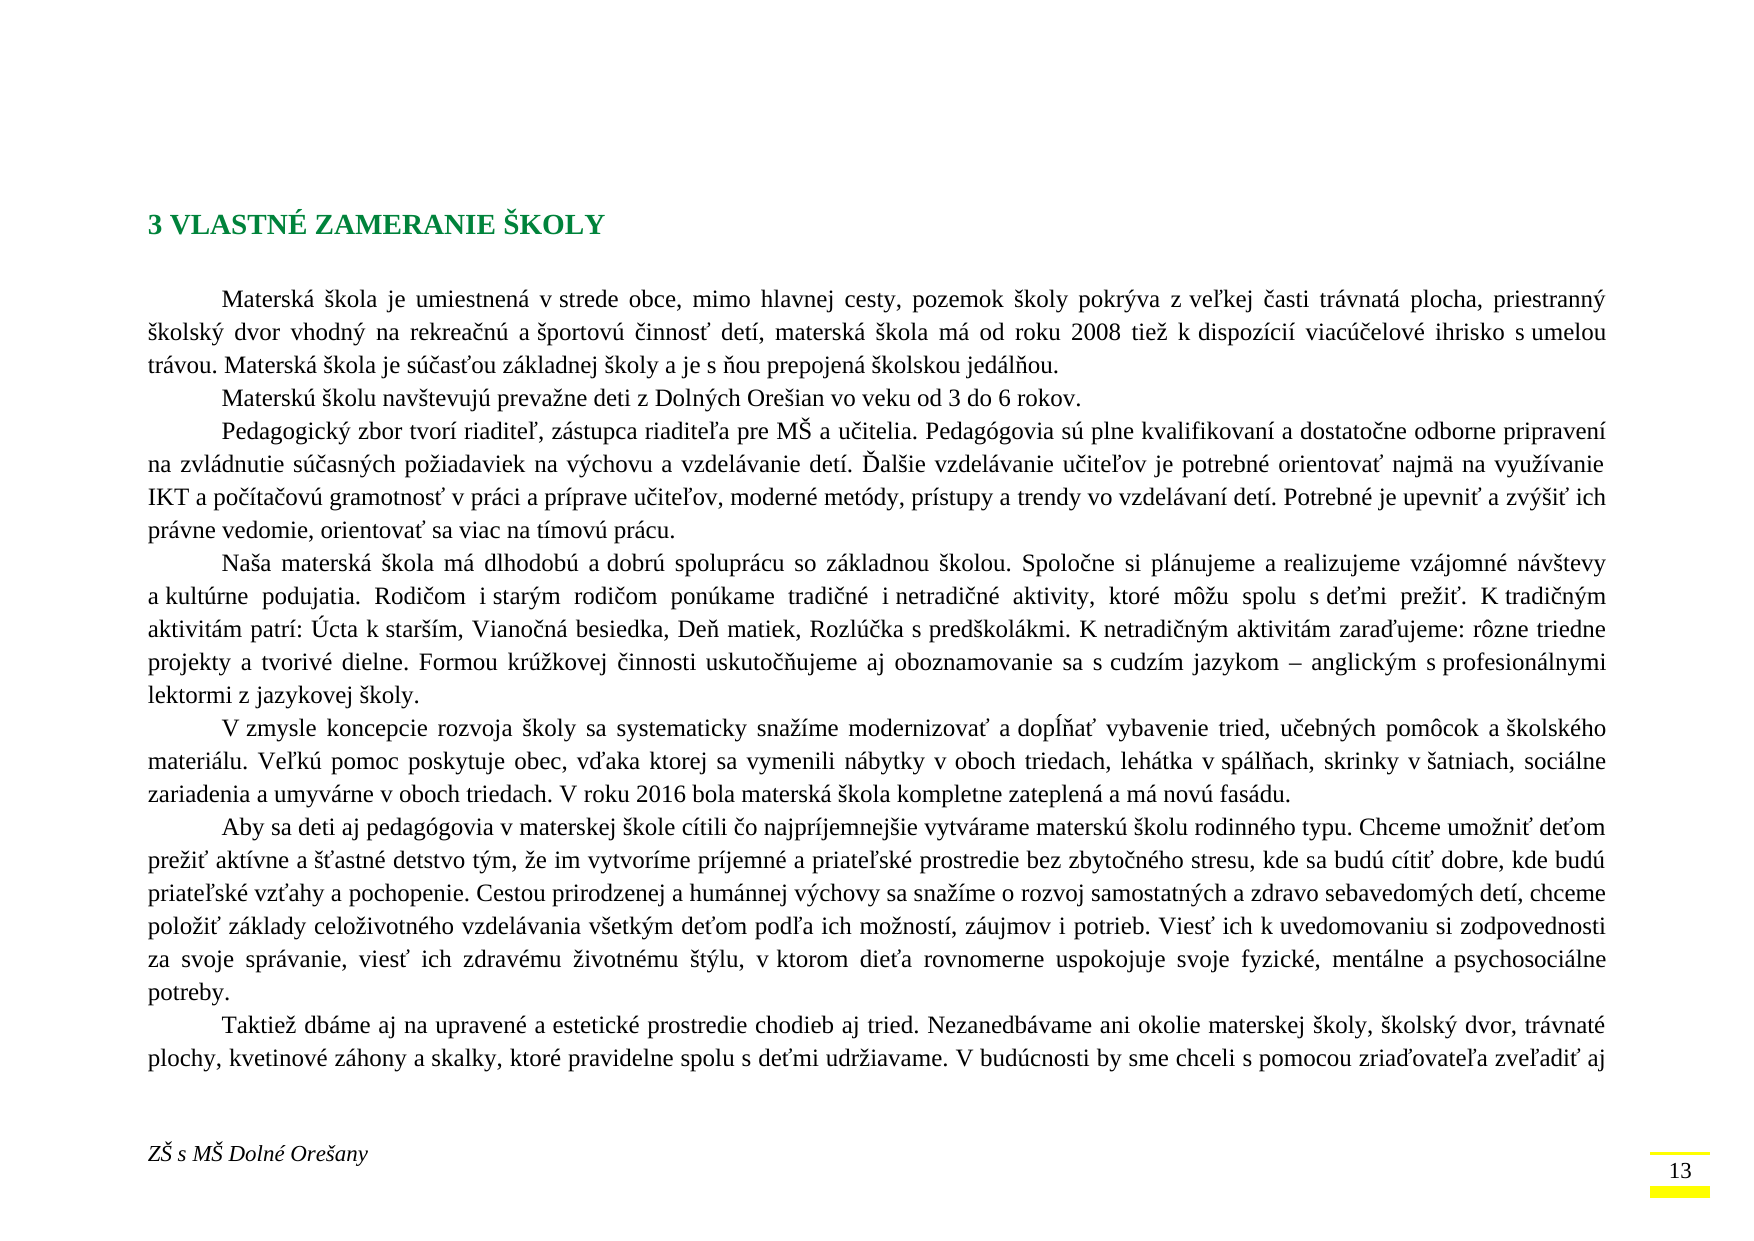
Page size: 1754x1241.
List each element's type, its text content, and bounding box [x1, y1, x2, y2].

text V zmysle koncepcie rozvoja školy sa systematicky snažíme modernizovať a dopĺňať vybavenie tried, učebných pomôcok a školského materiálu. Veľkú pomoc poskytuje obec, vďaka ktorej sa vymenili nábytky v oboch triedach, lehátka v spálňach, skrinky v šatniach, sociálne zariadenia a umyvárne v oboch triedach. V roku 2016 bola materská škola kompletne zateplená a má novú fasádu. [148, 713, 1606, 808]
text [148, 1010, 1606, 1072]
text Materskú školu navštevujú prevažne deti z Dolných Orešian vo veku od 3 do 6 rokov. [148, 383, 1606, 412]
text Aby sa deti aj pedagógovia v materskej škole cítili čo najpríjemnejšie vytvárame materskú školu rodinného typu. Chceme umožniť deťom prežiť aktívne a šťastné detstvo tým, že im vytvoríme príjemné a priateľské prostredie bez zbytočného stresu, kde sa budú cítiť dobre, kde budú priateľské vzťahy a pochopenie. Cestou prirodzenej a humánnej výchovy sa snažíme o rozvoj samostatných a zdravo sebavedomých detí, chceme položiť základy celoživotného vzdelávania všetkým deťom podľa ich možností, záujmov i potrieb. Viesť ich k uvedomovaniu si zodpovednosti za svoje správanie, viesť ich zdravému životnému štýlu, v ktorom dieťa rovnomerne uspokojuje svoje fyzické, mentálne a psychosociálne potreby. [148, 812, 1606, 1006]
subtitle 3 VLASTNÉ ZAMERANIE ŠKOLY [148, 207, 1606, 240]
text Pedagogický zbor tvorí riaditeľ, zástupca riaditeľa pre MŠ a učitelia. Pedagógovia sú plne kvalifikovaní a dostatočne odborne pripravení na zvládnutie súčasných požiadaviek na výchovu a vzdelávanie detí. Ďalšie vzdelávanie učiteľov je potrebné orientovať najmä na využívanie IKT a počítačovú gramotnosť v práci a príprave učiteľov, moderné metódy, prístupy a trendy vo vzdelávaní detí. Potrebné je upevniť a zvýšiť ich právne vedomie, orientovať sa viac na tímovú prácu. [148, 416, 1606, 544]
text Naša materská škola má dlhodobú a dobrú spoluprácu so základnou školou. Spoločne si plánujeme a realizujeme vzájomné návštevy a kultúrne podujatia. Rodičom i starým rodičom ponúkame tradičné i netradičné aktivity, ktoré môžu spolu s deťmi prežiť. K tradičným aktivitám patrí: Úcta k starším, Vianočná besiedka, Deň matiek, Rozlúčka s predškolákmi. K netradičným aktivitám zaraďujeme: rôzne triedne projekty a tvorivé dielne. Formou krúžkovej činnosti uskutočňujeme aj oboznamovanie sa s cudzím jazykom – anglickým s profesionálnymi lektormi z jazykovej školy. [148, 548, 1606, 709]
text Materská škola je umiestnená v strede obce, mimo hlavnej cesty, pozemok školy pokrýva z veľkej časti trávnatá plocha, priestranný školský dvor vhodný na rekreačnú a športovú činnosť detí, materská škola má od roku 2008 tiež k dispozícií viacúčelové ihrisko s umelou trávou. Materská škola je súčasťou základnej školy a je s ňou prepojená školskou jedálňou. [148, 284, 1606, 379]
